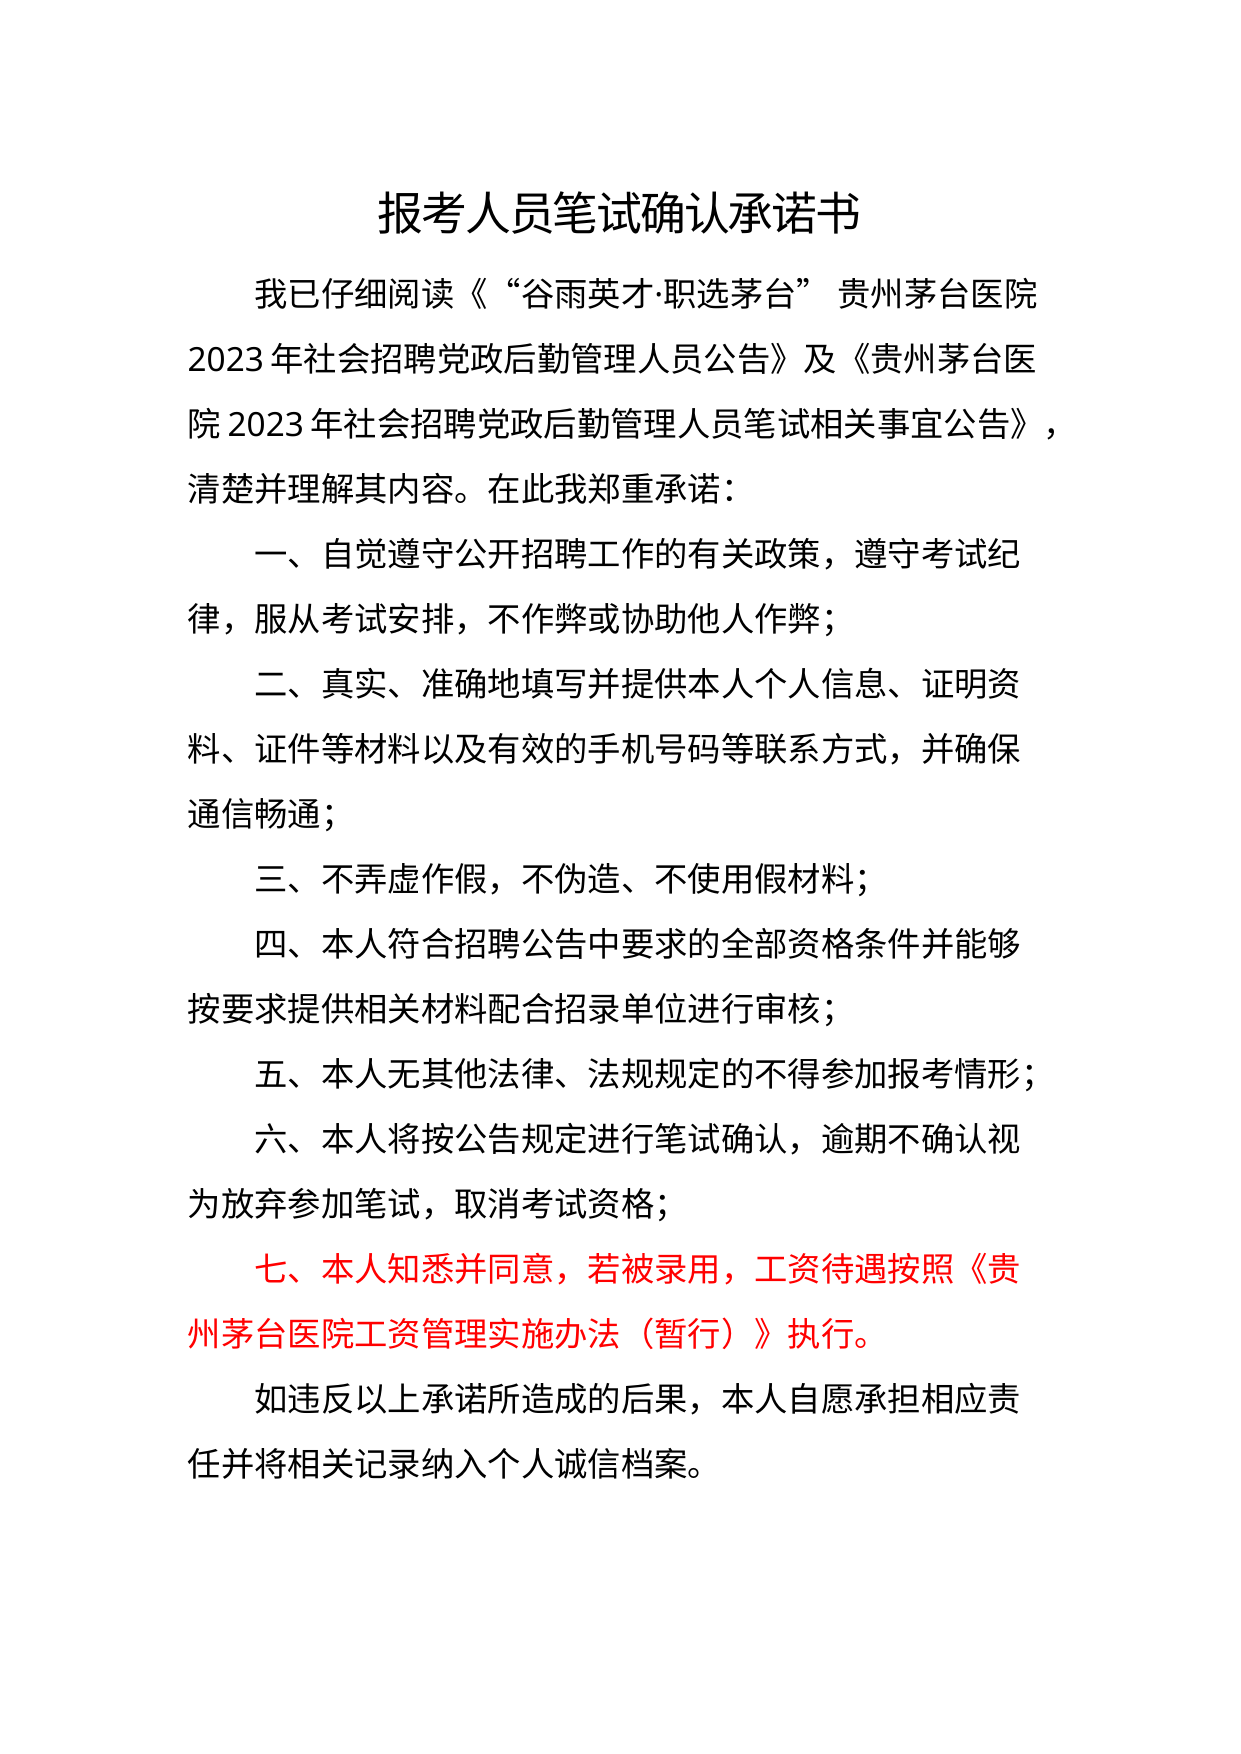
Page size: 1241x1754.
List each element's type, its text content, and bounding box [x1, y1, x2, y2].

text 三、不弄虚作假，不伪造、不使用假材料； [187, 844, 1053, 909]
text 七、本人知悉并同意，若被录用，工资待遇按照《贵州茅台医院工资管理实施办法（暂行）》执行。 [187, 1234, 1053, 1364]
text 我已仔细阅读《“谷雨英才·职选茅台” 贵州茅台医院2023年社会招聘党政后勤管理人员公告》及《贵州茅台医院2023年社会招聘党政后勤管理人员笔试相关事宜公告》，清楚并理解其内容。在此我郑重承诺： [187, 259, 1053, 519]
text 报考人员笔试确认承诺书 [187, 162, 1053, 259]
text 五、本人无其他法律、法规规定的不得参加报考情形； [187, 1039, 1053, 1104]
text 如违反以上承诺所造成的后果，本人自愿承担相应责任并将相关记录纳入个人诚信档案。 [187, 1364, 1053, 1494]
text 一、自觉遵守公开招聘工作的有关政策，遵守考试纪律，服从考试安排，不作弊或协助他人作弊； [187, 519, 1053, 649]
text 四、本人符合招聘公告中要求的全部资格条件并能够按要求提供相关材料配合招录单位进行审核； [187, 909, 1053, 1039]
text 六、本人将按公告规定进行笔试确认，逾期不确认视为放弃参加笔试，取消考试资格； [187, 1104, 1053, 1234]
text 二、真实、准确地填写并提供本人个人信息、证明资料、证件等材料以及有效的手机号码等联系方式，并确保通信畅通； [187, 649, 1053, 844]
